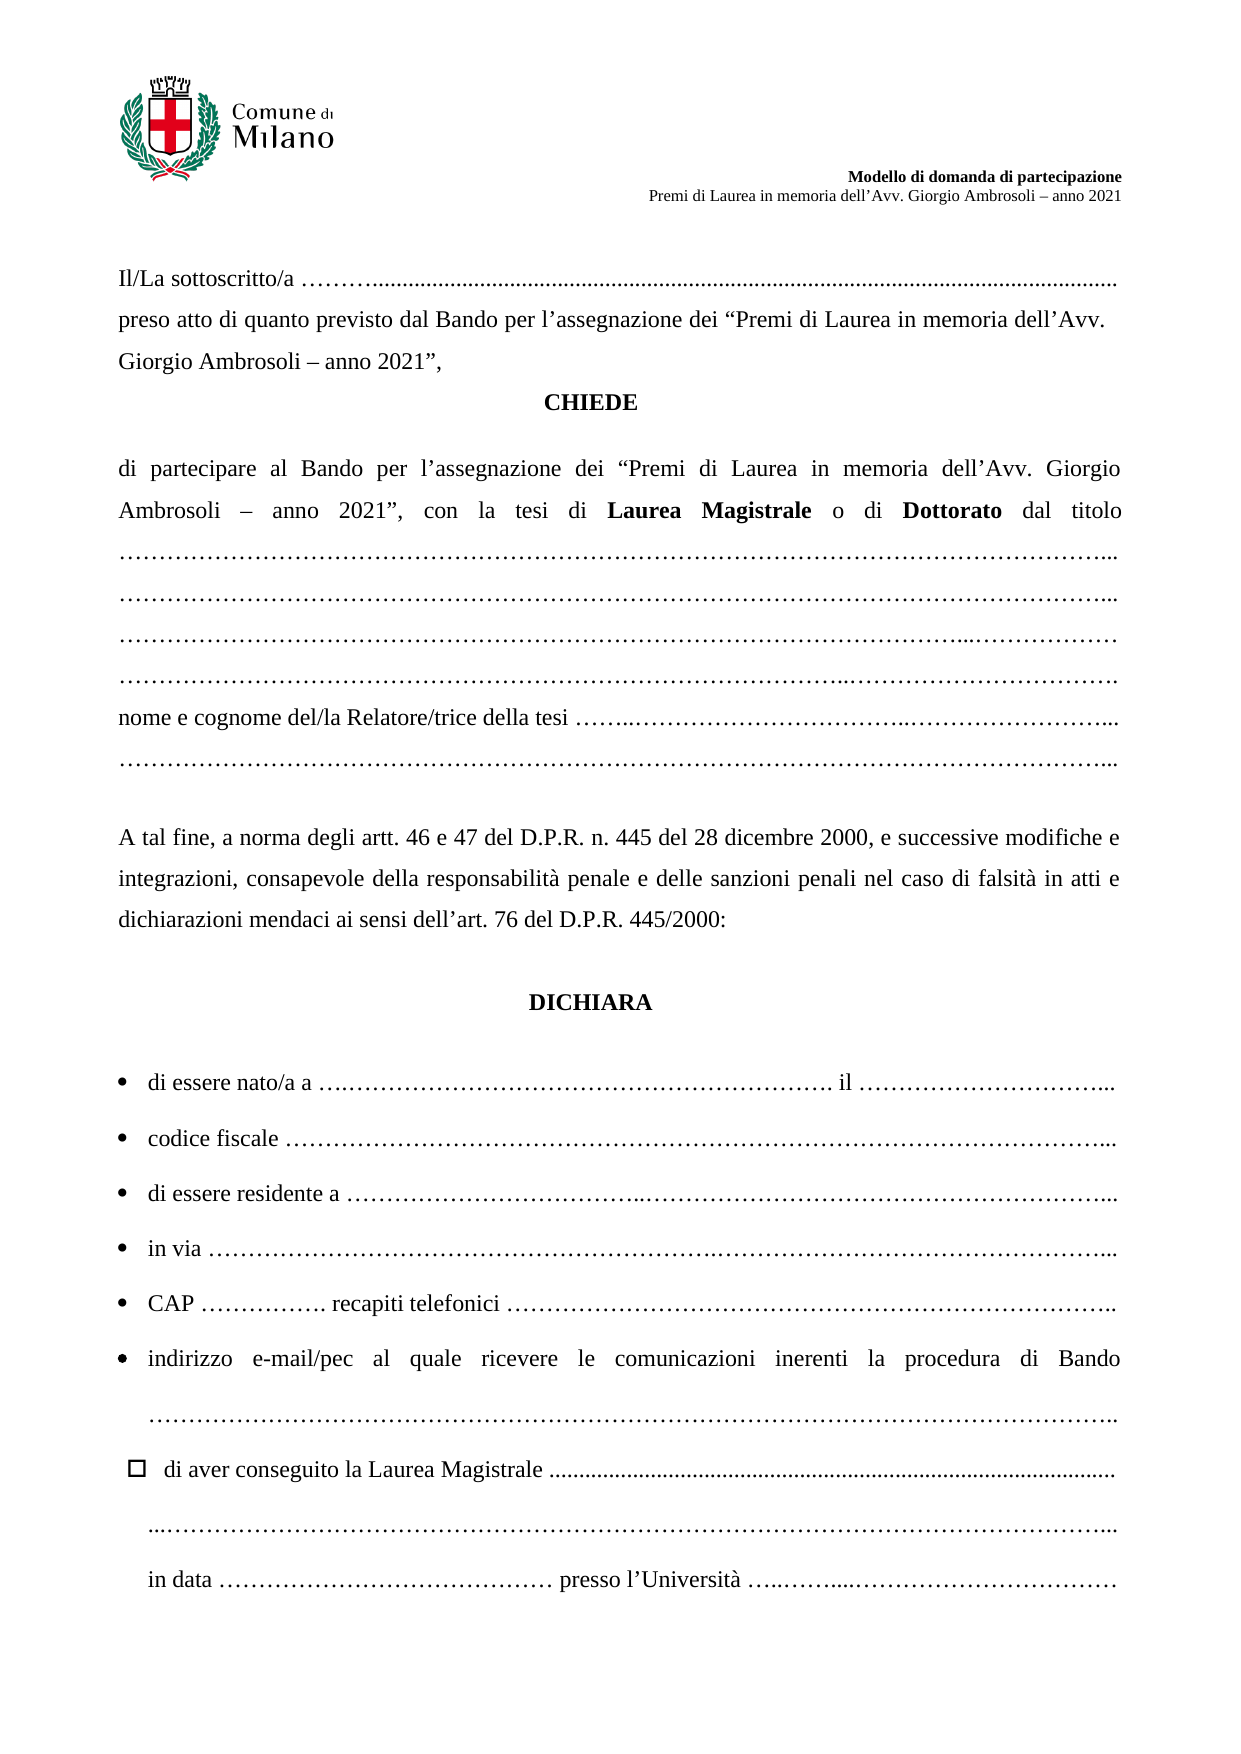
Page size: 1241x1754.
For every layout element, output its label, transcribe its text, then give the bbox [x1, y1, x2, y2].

list CAP ……………. recapiti telefonici ………………………………………………………………….. [118, 1289, 1122, 1317]
list di partecipare al Bando per l’assegnazione dei “Premi di Laurea in memoria dell’Avv. Giorgio Ambrosoli – anno 2021”, con la tesi di Laurea Magistrale o di Dottorato dal titolo ……………………………………………………………………………………………………………... [118, 454, 1122, 565]
list codice fiscale …………………………………………………………………………………………... [118, 1124, 1122, 1151]
list ……………………………………………………………………………………………………………... [118, 578, 1122, 606]
list in via ……………………………………………………….…………………………………………... [118, 1234, 1122, 1262]
text Il/La sottoscritto/a ………............................................................................................................................. [118, 264, 1122, 292]
list nome e cognome del/la Relatore/trice della tesi ……..……………………………..……………………... [118, 703, 1122, 730]
text A tal fine, a norma degli artt. 46 e 47 del D.P.R. n. 445 del 28 dicembre 2000, e successive modifiche e integrazioni, consapevole della responsabilità penale e delle sanzioni penali nel caso di falsità in atti e dichiarazioni mendaci ai sensi dell’art. 76 del D.P.R. 445/2000: [118, 823, 1122, 933]
list di essere residente a ………………………………..…………………………………………………... [118, 1179, 1122, 1206]
text DICHIARA [118, 988, 1063, 1016]
list ……………………………………………………………………………………………...……………… [118, 620, 1122, 647]
text CHIEDE [118, 388, 1063, 416]
list di aver conseguito la Laurea Magistrale ............................................................................................... [126, 1455, 1122, 1482]
list di essere nato/a a ….……………………………………………………. il …………………………... [118, 1068, 1122, 1096]
list indirizzo e-mail/pec al quale ricevere le comunicazioni inerenti la procedura di Bando ………………………………………………………………………………………………………….. [118, 1344, 1122, 1427]
list ……………………………………………………………………………………………………………... [118, 744, 1122, 772]
list ...………………………………………………………………………………………………………... [148, 1510, 1122, 1538]
picture [118, 73, 339, 183]
list ………………………………………………………………………………..……………………………. [118, 661, 1122, 689]
text preso atto di quanto previsto dal Bando per l’assegnazione dei “Premi di Laurea in memoria dell’Avv. Giorgio Ambrosoli – anno 2021”, [118, 305, 1107, 374]
list in data …………………………………… presso l’Università …..……....…………………………… [148, 1565, 1122, 1593]
